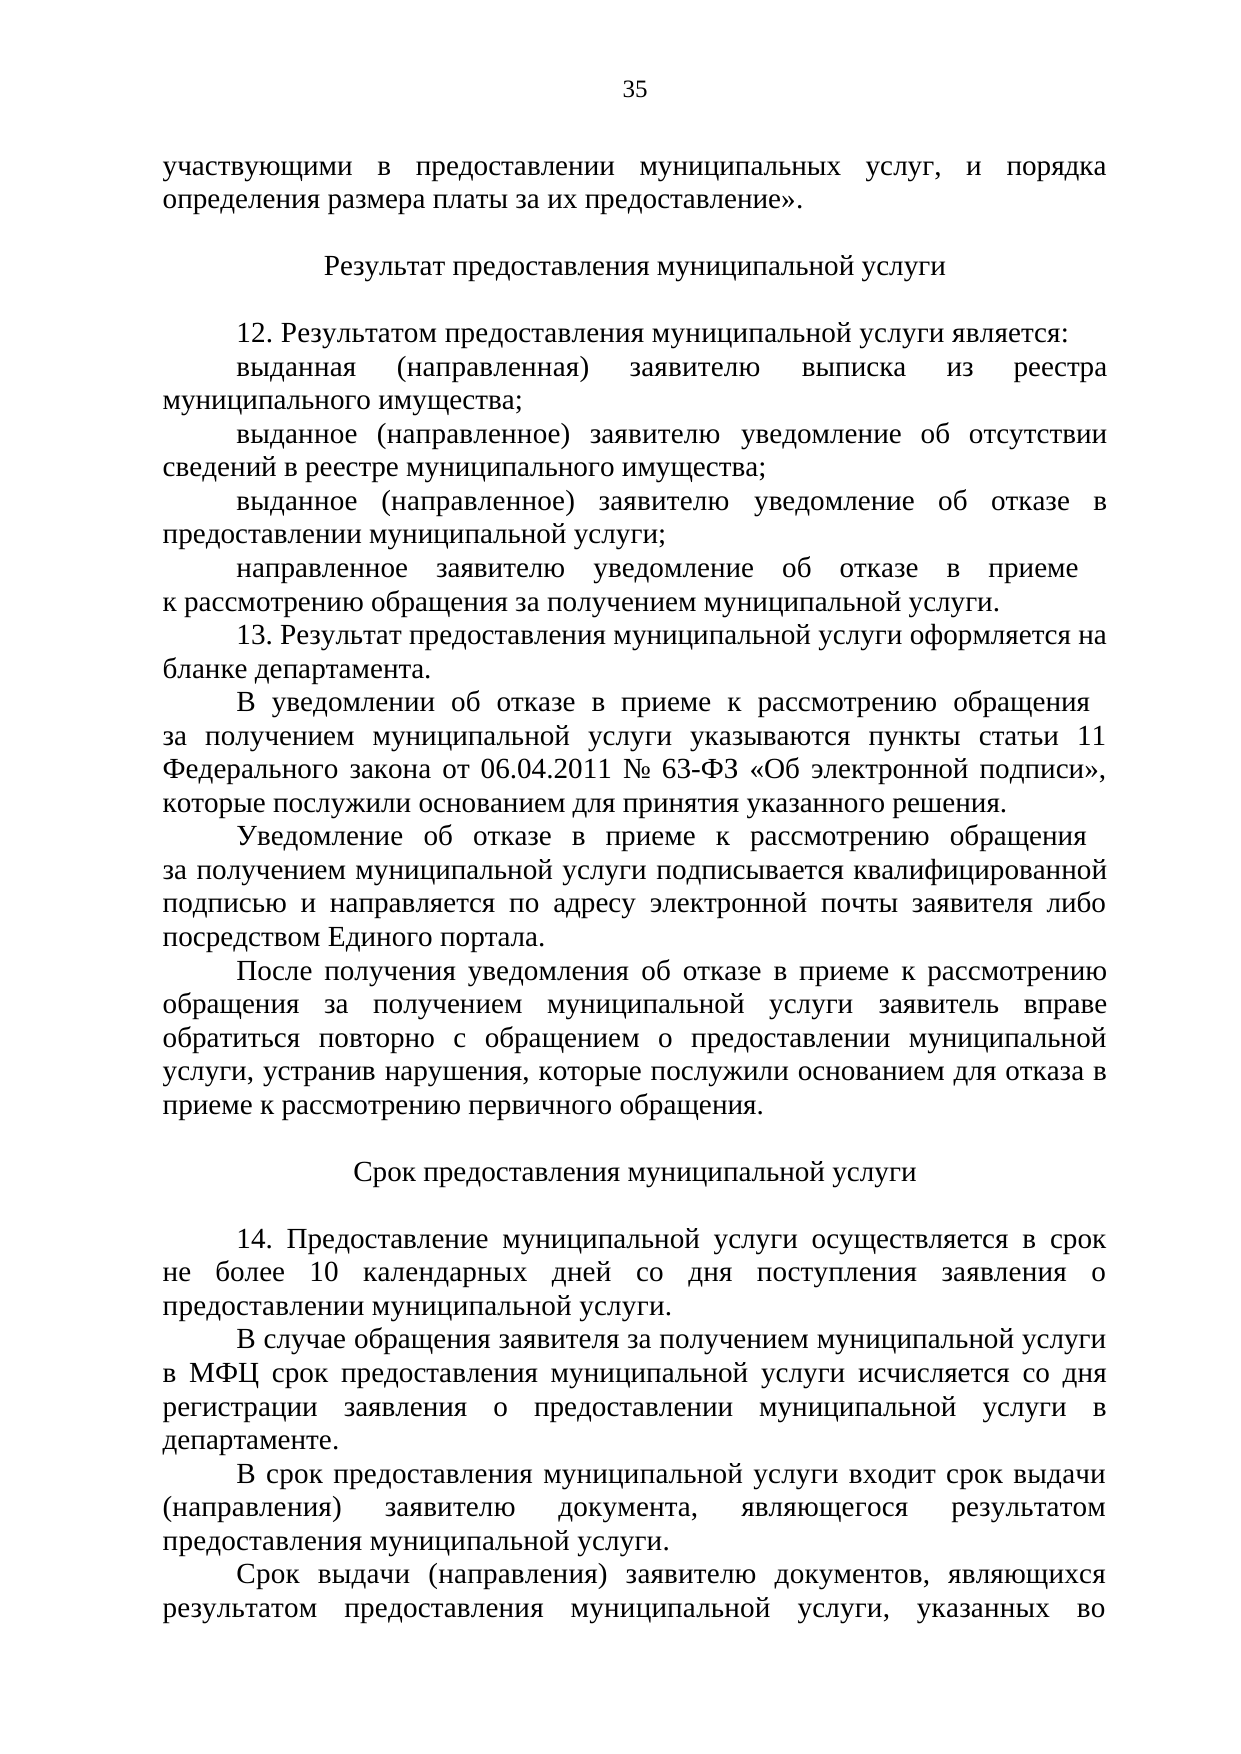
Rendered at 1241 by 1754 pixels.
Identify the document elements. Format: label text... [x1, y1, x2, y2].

text В уведомлении об отказе в приеме к рассмотрению обращения за получением муниципальной услуги указываются пункты статьи 11 Федерального закона от 06.04.2011 № 63-ФЗ «Об электронной подписи», которые послужили основанием для принятия указанного решения. [162, 684, 1107, 818]
text 12. Результатом предоставления муниципальной услуги является: [162, 315, 1107, 349]
text выданное (направленное) заявителю уведомление об отсутствии сведений в реестре муниципального имущества; [162, 416, 1107, 483]
text 13. Результат предоставления муниципальной услуги оформляется на бланке департамента. [162, 617, 1107, 684]
text Результат предоставления муниципальной услуги [162, 248, 1107, 282]
text 14. Предоставление муниципальной услуги осуществляется в срок не более 10 календарных дней со дня поступления заявления о предоставлении муниципальной услуги. [162, 1221, 1107, 1322]
text выданная (направленная) заявителю выписка из реестра муниципального имущества; [162, 349, 1107, 416]
text Срок предоставления муниципальной услуги [162, 1154, 1107, 1187]
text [162, 148, 1107, 215]
text Уведомление об отказе в приеме к рассмотрению обращения за получением муниципальной услуги подписывается квалифицированной подписью и направляется по адресу электронной почты заявителя либо посредством Единого портала. [162, 818, 1107, 953]
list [162, 1556, 1107, 1623]
text направленное заявителю уведомление об отказе в приеме к рассмотрению обращения за получением муниципальной услуги. [162, 550, 1107, 617]
list В срок предоставления муниципальной услуги входит срок выдачи (направления) заявителю документа, являющегося результатом предоставления муниципальной услуги. [162, 1456, 1107, 1556]
text выданное (направленное) заявителю уведомление об отказе в предоставлении муниципальной услуги; [162, 483, 1107, 550]
list В случае обращения заявителя за получением муниципальной услуги в МФЦ срок предоставления муниципальной услуги исчисляется со дня регистрации заявления о предоставлении муниципальной услуги в департаменте. [162, 1322, 1107, 1456]
text После получения уведомления об отказе в приеме к рассмотрению обращения за получением муниципальной услуги заявитель вправе обратиться повторно с обращением о предоставлении муниципальной услуги, устранив нарушения, которые послужили основанием для отказа в приеме к рассмотрению первичного обращения. [162, 953, 1107, 1120]
